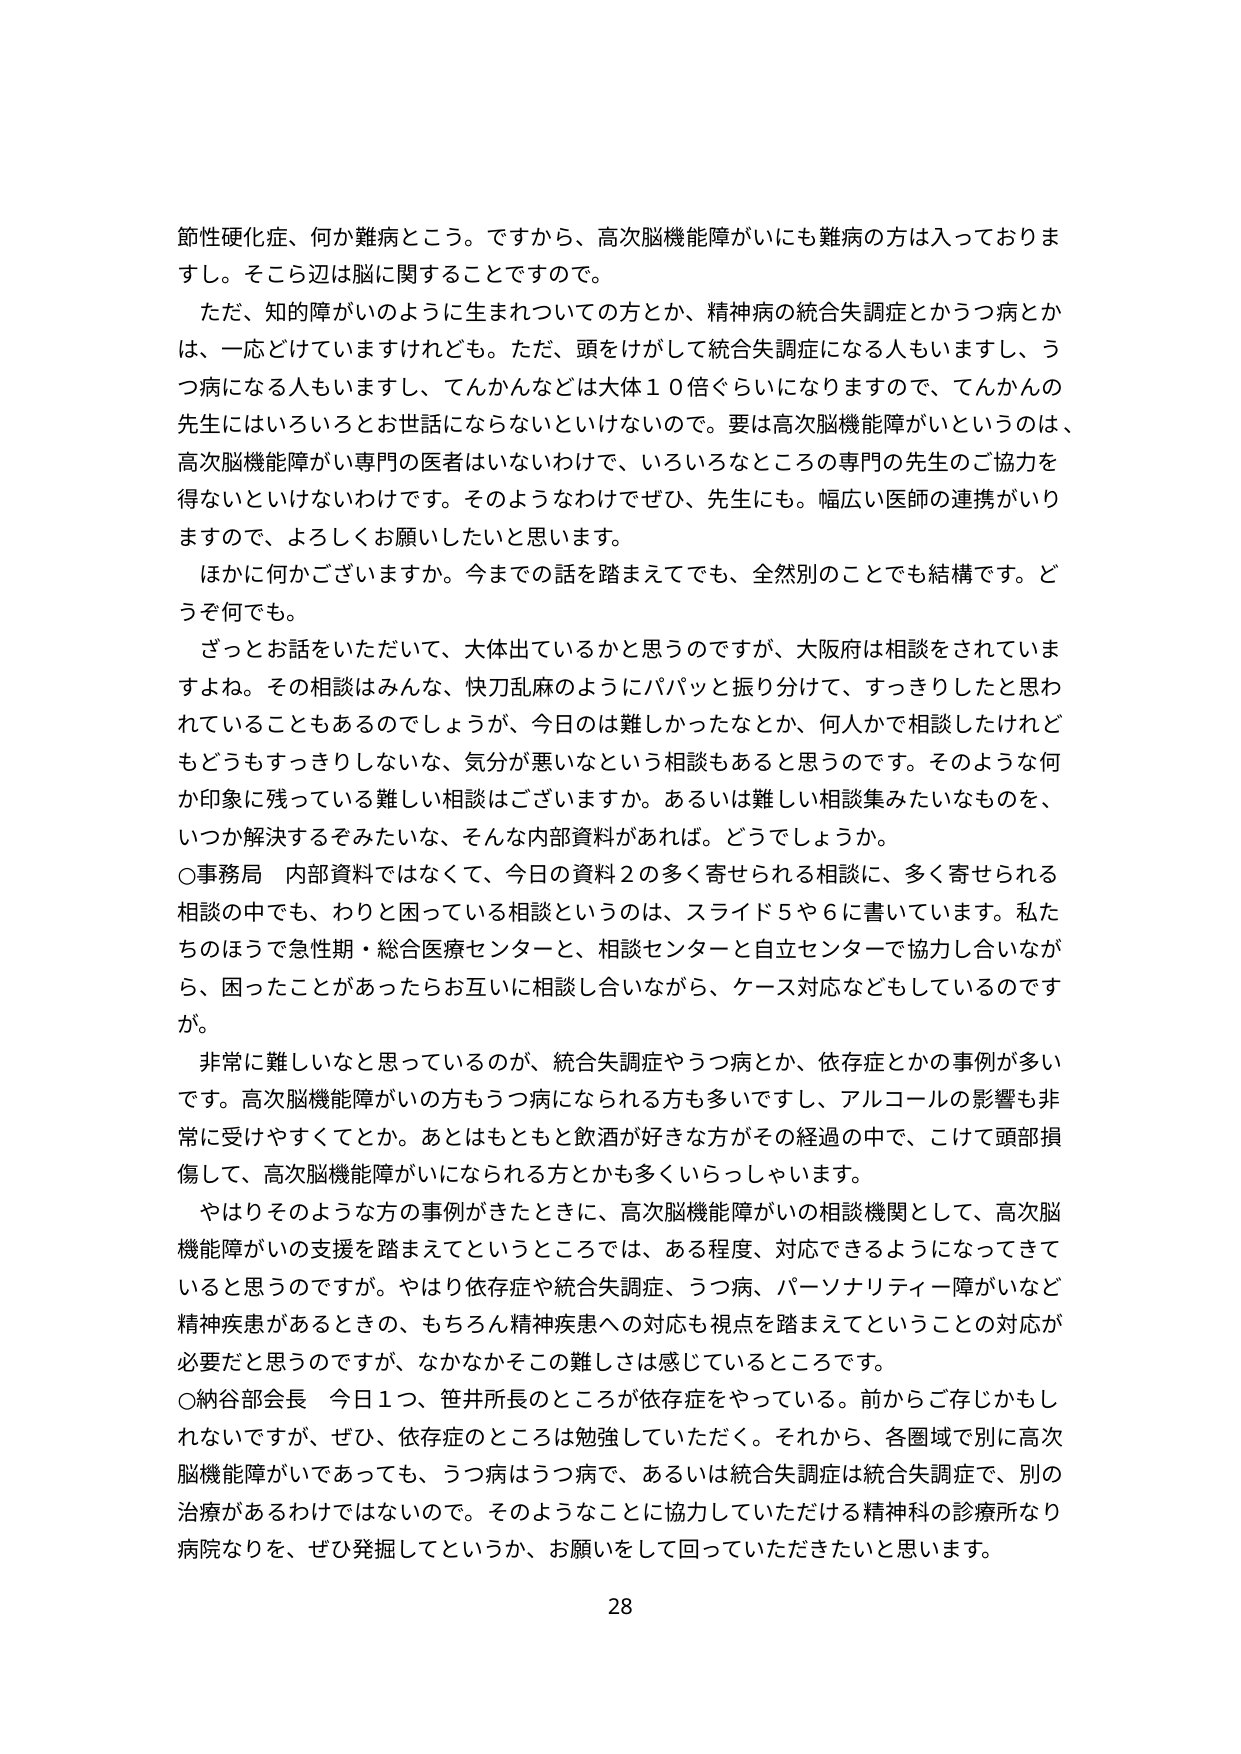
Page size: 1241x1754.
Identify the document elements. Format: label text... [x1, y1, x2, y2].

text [177, 217, 1063, 292]
text 非常に難しいなと思っているのが、統合失調症やうつ病とか、依存症とかの事例が多いです。高次脳機能障がいの方もうつ病になられる方も多いですし、アルコールの影響も非常に受けやすくてとか。あとはもともと飲酒が好きな方がその経過の中で、こけて頭部損傷して、高次脳機能障がいになられる方とかも多くいらっしゃいます。 [177, 1042, 1063, 1192]
text ただ、知的障がいのように生まれついての方とか、精神病の統合失調症とかうつ病とかは、一応どけていますけれども。ただ、頭をけがして統合失調症になる人もいますし、うつ病になる人もいますし、てんかんなどは大体１０倍ぐらいになりますので、てんかんの先生にはいろいろとお世話にならないといけないので。要は高次脳機能障がいというのは、高次脳機能障がい専門の医者はいないわけで、いろいろなところの専門の先生のご協力を得ないといけないわけです。そのようなわけでぜひ、先生にも。幅広い医師の連携がいりますので、よろしくお願いしたいと思います。 [177, 292, 1063, 554]
text ほかに何かございますか。今までの話を踏まえてでも、全然別のことでも結構です。どうぞ何でも。 [177, 554, 1063, 629]
text やはりそのような方の事例がきたときに、高次脳機能障がいの相談機関として、高次脳機能障がいの支援を踏まえてというところでは、ある程度、対応できるようになってきていると思うのですが。やはり依存症や統合失調症、うつ病、パーソナリティー障がいなど、精神疾患があるときの、もちろん精神疾患への対応も視点を踏まえてということの対応が必要だと思うのですが、なかなかそこの難しさは感じているところです。 [177, 1192, 1063, 1379]
text ○納谷部会長 今日１つ、笹井所長のところが依存症をやっている。前からご存じかもしれないですが、ぜひ、依存症のところは勉強していただく。それから、各圏域で別に高次脳機能障がいであっても、うつ病はうつ病で、あるいは統合失調症は統合失調症で、別の治療があるわけではないので。そのようなことに協力していただける精神科の診療所なり病院なりを、ぜひ発掘してというか、お願いをして回っていただきたいと思います。 [177, 1379, 1063, 1567]
text ざっとお話をいただいて、大体出ているかと思うのですが、大阪府は相談をされていますよね。その相談はみんな、快刀乱麻のようにパパッと振り分けて、すっきりしたと思われていることもあるのでしょうが、今日のは難しかったなとか、何人かで相談したけれどもどうもすっきりしないな、気分が悪いなという相談もあると思うのです。そのような何か印象に残っている難しい相談はございますか。あるいは難しい相談集みたいなものを、いつか解決するぞみたいな、そんな内部資料があれば。どうでしょうか。 [177, 629, 1063, 854]
text ○事務局 内部資料ではなくて、今日の資料２の多く寄せられる相談に、多く寄せられる相談の中でも、わりと困っている相談というのは、スライド５や６に書いています。私たちのほうで急性期・総合医療センターと、相談センターと自立センターで協力し合いながら、困ったことがあったらお互いに相談し合いながら、ケース対応などもしているのですが。 [177, 854, 1063, 1042]
